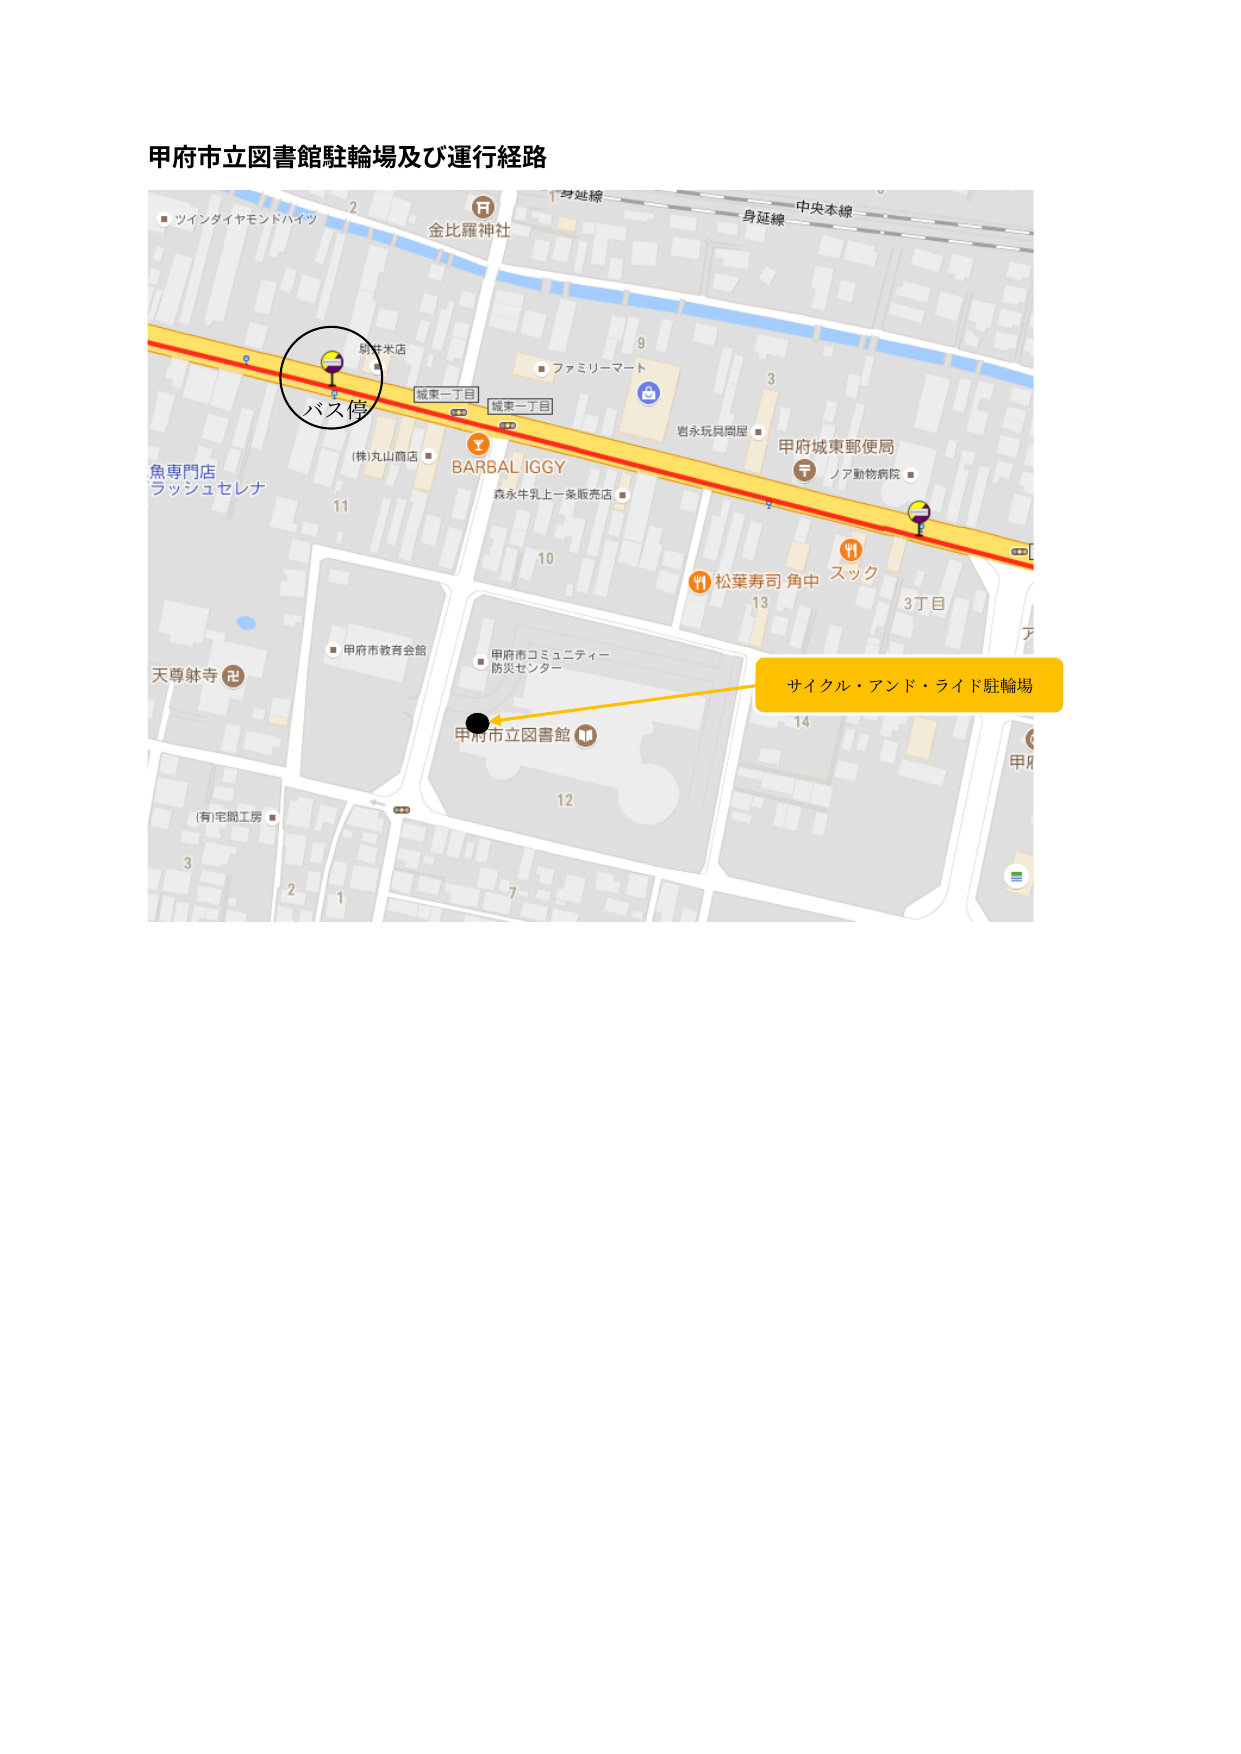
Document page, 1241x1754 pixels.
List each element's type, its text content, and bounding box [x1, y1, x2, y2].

text 甲府市立図書館駐輪場及び運行経路 [148, 120, 1122, 190]
picture [147, 190, 1034, 922]
